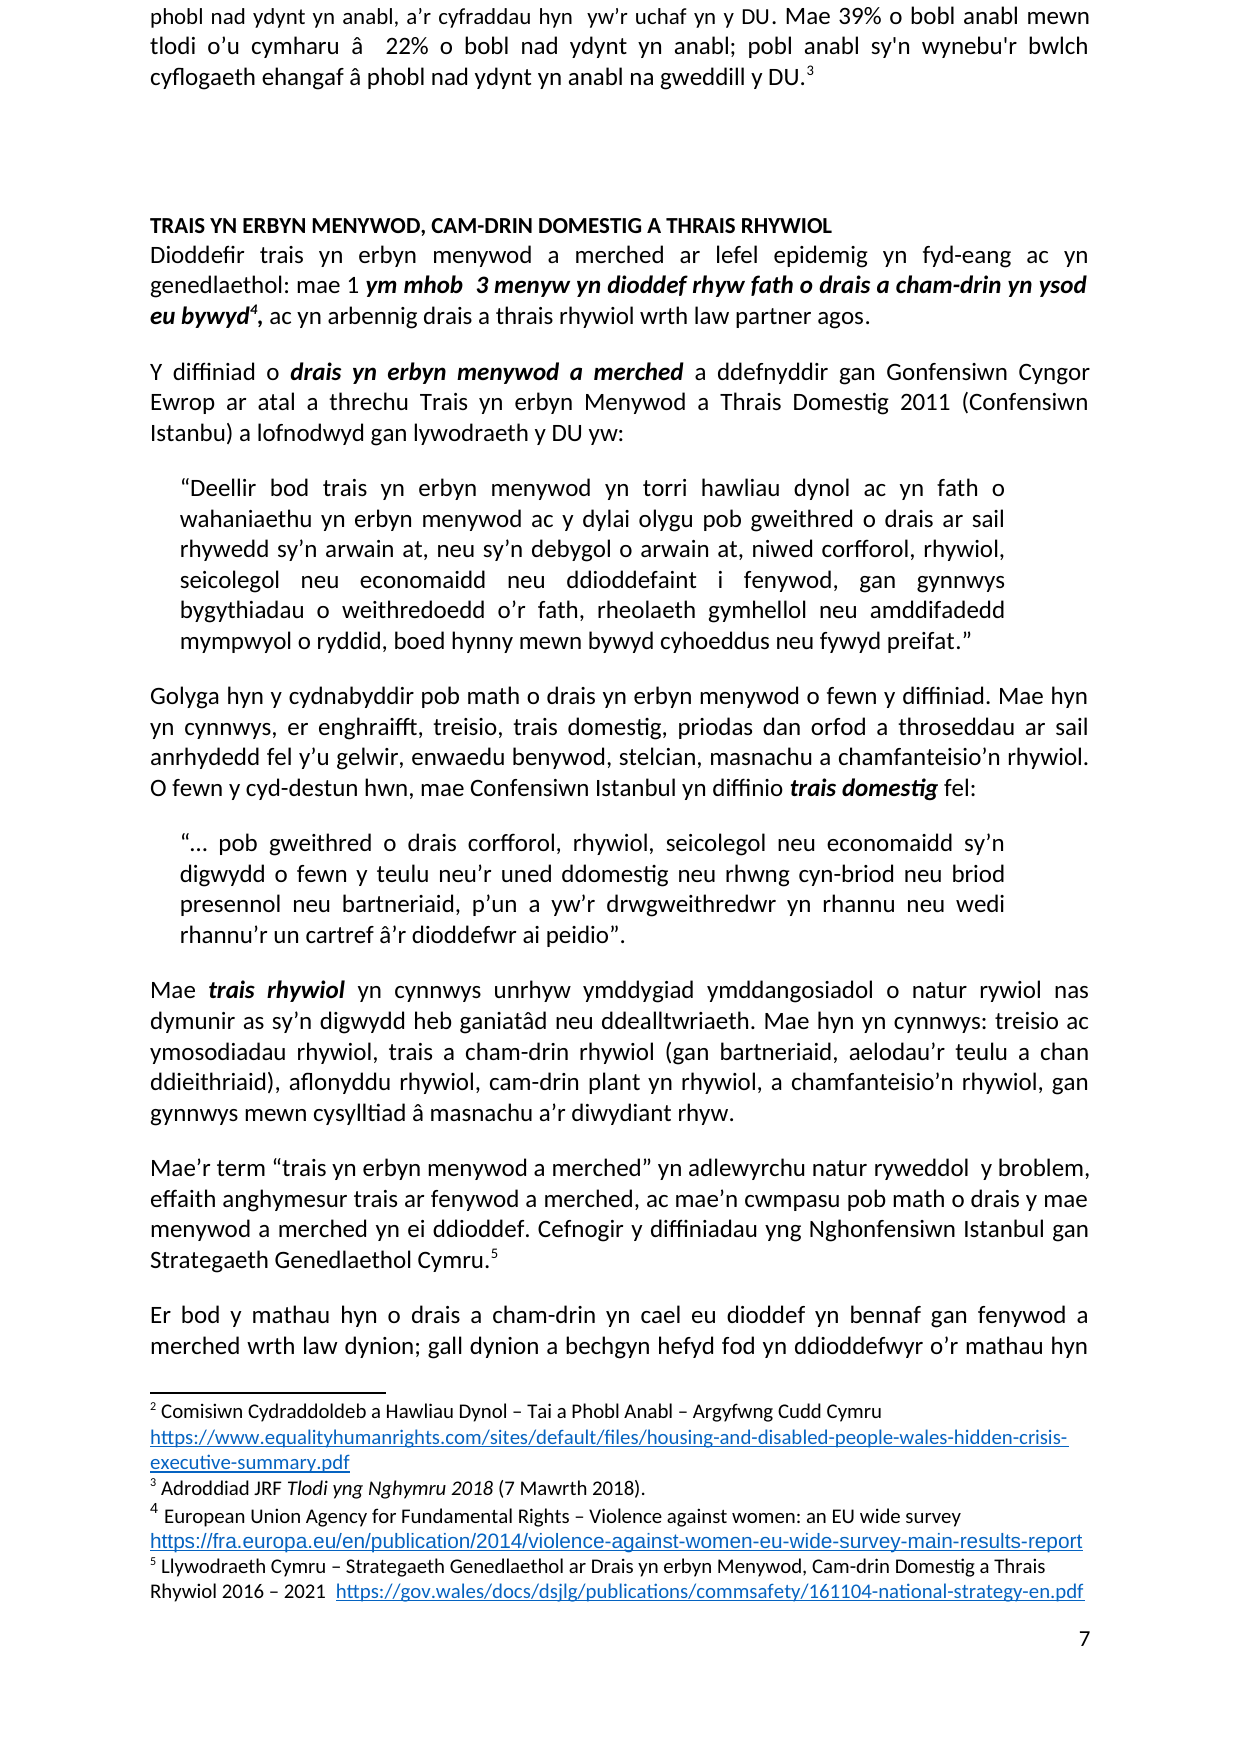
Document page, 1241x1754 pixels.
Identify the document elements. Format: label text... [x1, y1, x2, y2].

text Golyga hyn y cydnabyddir pob math o drais yn erbyn menywod o fewn y diffiniad. Mae hyn yn cynnwys, er enghraifft, treisio, trais domestig, priodas dan orfod a throseddau ar sail anrhydedd fel y’u gelwir, enwaedu benywod, stelcian, masnachu a chamfanteisio’n rhywiol. O fewn y cyd-destun hwn, mae Confensiwn Istanbul yn diffinio trais domestig fel: [150, 680, 1090, 802]
text Mae trais rhywiol yn cynnwys unrhyw ymddygiad ymddangosiadol o natur rywiol nas dymunir as sy’n digwydd heb ganiatâd neu ddealltwriaeth. Mae hyn yn cynnwys: treisio ac ymosodiadau rhywiol, trais a cham-drin rhywiol (gan bartneriaid, aelodau’r teulu a chan ddieithriaid), aflonyddu rhywiol, cam-drin plant yn rhywiol, a chamfanteisio’n rhywiol, gan gynnwys mewn cysylltiad â masnachu a’r diwydiant rhyw. [150, 974, 1090, 1127]
text “… pob gweithred o drais corfforol, rhywiol, seicolegol neu economaidd sy’n digwydd o fewn y teulu neu’r uned ddomestig neu rhwng cyn-briod neu briod presennol neu bartneriaid, p’un a yw’r drwgweithredwr yn rhannu neu wedi rhannu’r un cartref â’r dioddefwr ai peidio”. [179, 827, 1006, 949]
text TRAIS YN ERBYN MENYWOD, CAM-DRIN DOMESTIG A THRAIS RHYWIOL [150, 211, 1090, 239]
text Dioddefir trais yn erbyn menywod a merched ar lefel epidemig yn fyd-eang ac yn genedlaethol: mae 1 ym mhob 3 menyw yn dioddef rhyw fath o drais a cham-drin yn ysod eu bywyd, ac yn arbennig drais a thrais rhywiol wrth law partner agos. [150, 239, 1090, 331]
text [150, 1299, 1090, 1360]
text “Deellir bod trais yn erbyn menywod yn torri hawliau dynol ac yn fath o wahaniaethu yn erbyn menywod ac y dylai olygu pob gweithred o drais ar sail rhywedd sy’n arwain at, neu sy’n debygol o arwain at, niwed corfforol, rhywiol, seicolegol neu economaidd neu ddioddefaint i fenywod, gan gynnwys bygythiadau o weithredoedd o’r fath, rheolaeth gymhellol neu amddifadedd mympwyol o ryddid, boed hynny mewn bywyd cyhoeddus neu fywyd preifat.” [179, 472, 1006, 655]
text Mae’r term “trais yn erbyn menywod a merched” yn adlewyrchu natur ryweddol y broblem, effaith anghymesur trais ar fenywod a merched, ac mae’n cwmpasu pob math o drais y mae menywod a merched yn ei ddioddef. Cefnogir y diffiniadau yng Nghonfensiwn Istanbul gan Strategaeth Genedlaethol Cymru. [150, 1152, 1090, 1274]
text Y diffiniad o drais yn erbyn menywod a merched a ddefnyddir gan Gonfensiwn Cyngor Ewrop ar atal a threchu Trais yn erbyn Menywod a Thrais Domestig 2011 (Confensiwn Istanbu) a lofnodwyd gan lywodraeth y DU yw: [150, 356, 1090, 447]
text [150, 0, 1090, 92]
